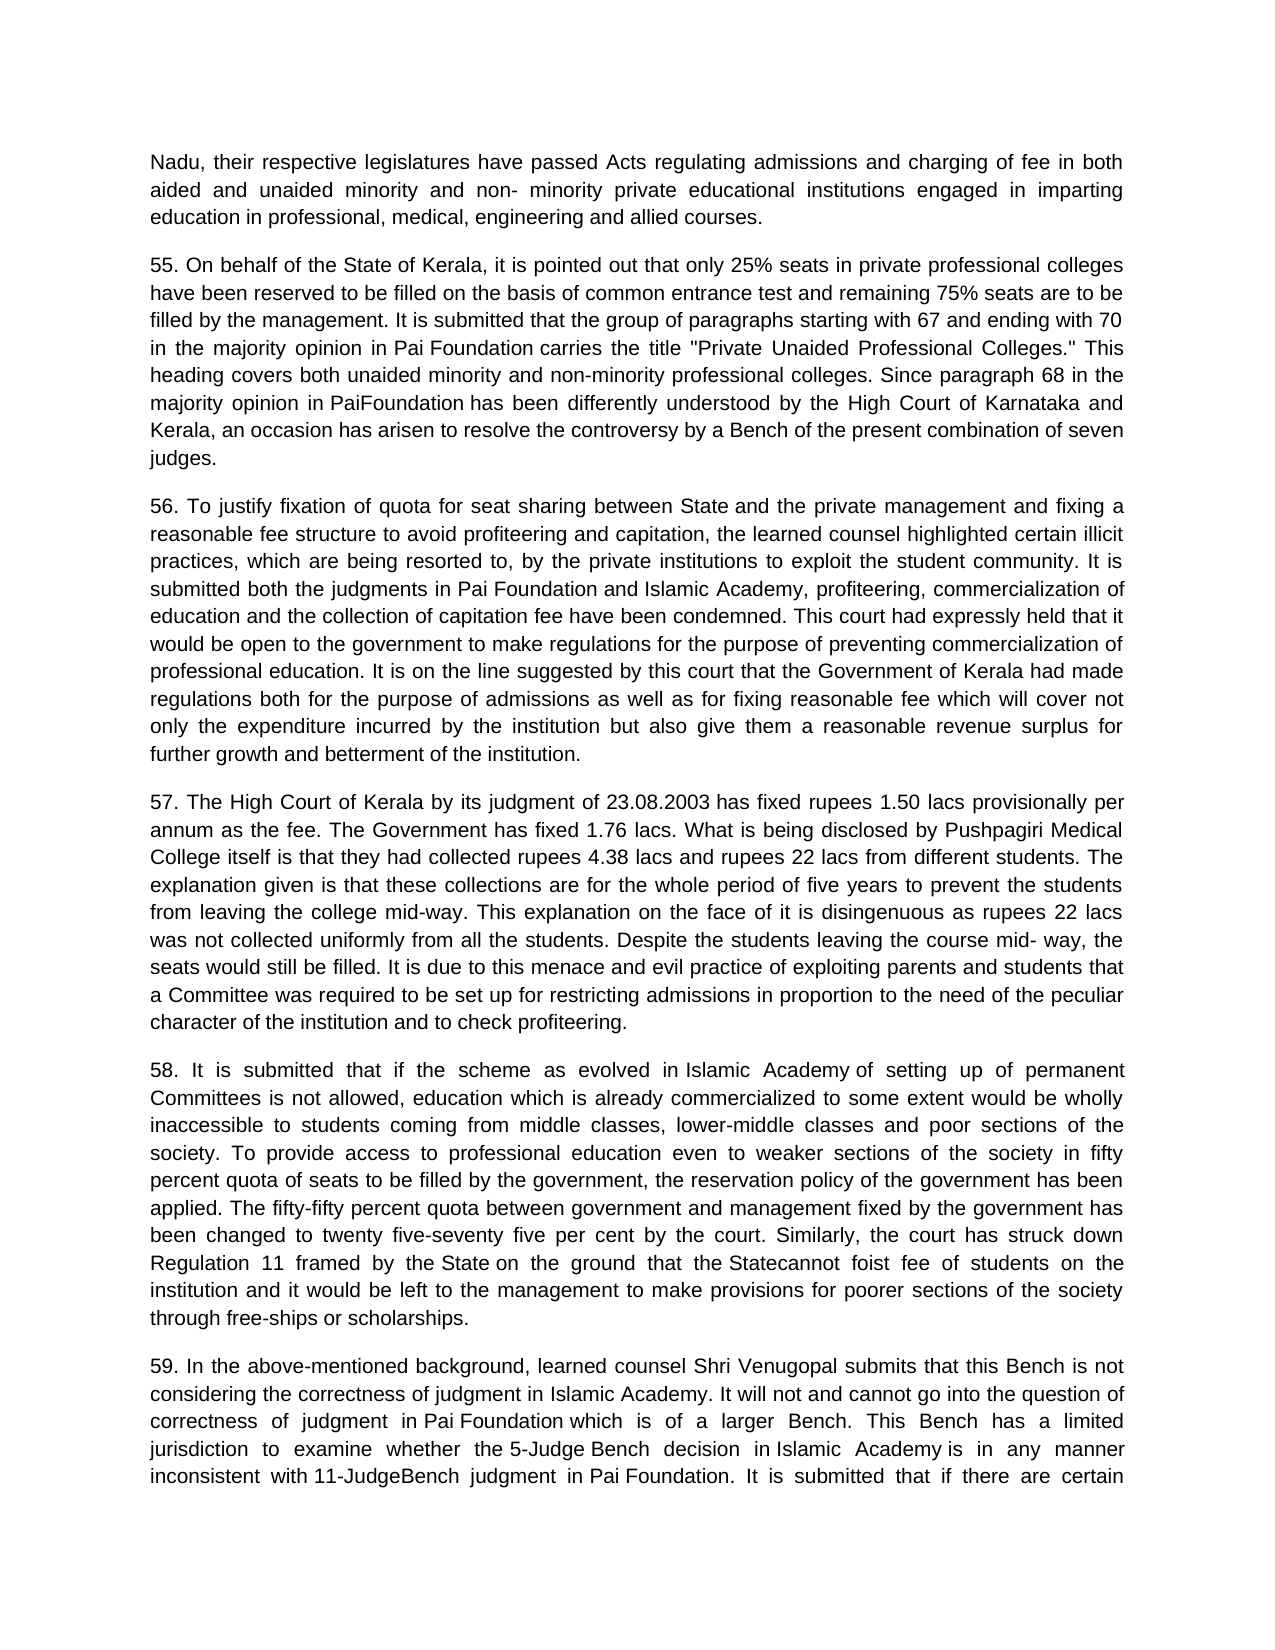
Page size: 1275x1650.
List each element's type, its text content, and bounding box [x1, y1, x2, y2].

text 58. It is submitted that if the scheme as evolved in Islamic Academy of setting up of permanent Committees is not allowed, education which is already commercialized to some extent would be wholly inaccessible to students coming from middle classes, lower-middle classes and poor sections of the society. To provide access to professional education even to weaker sections of the society in fifty percent quota of seats to be filled by the government, the reservation policy of the government has been applied. The fifty-fifty percent quota between government and management fixed by the government has been changed to twenty five-seventy five per cent by the court. Similarly, the court has struck down Regulation 11 framed by the State on the ground that the Statecannot foist fee of students on the institution and it would be left to the management to make provisions for poorer sections of the society through free-ships or scholarships. [150, 1058, 1125, 1330]
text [150, 1354, 1125, 1488]
text 56. To justify fixation of quota for seat sharing between State and the private management and fixing a reasonable fee structure to avoid profiteering and capitation, the learned counsel highlighted certain illicit practices, which are being resorted to, by the private institutions to exploit the student community. It is submitted both the judgments in Pai Foundation and Islamic Academy, profiteering, commercialization of education and the collection of capitation fee have been condemned. This court had expressly held that it would be open to the government to make regulations for the purpose of preventing commercialization of professional education. It is on the line suggested by this court that the Government of Kerala had made regulations both for the purpose of admissions as well as for fixing reasonable fee which will cover not only the expenditure incurred by the institution but also give them a reasonable revenue surplus for further growth and betterment of the institution. [150, 494, 1125, 766]
text 55. On behalf of the State of Kerala, it is pointed out that only 25% seats in private professional colleges have been reserved to be filled on the basis of common entrance test and remaining 75% seats are to be filled by the management. It is submitted that the group of paragraphs starting with 67 and ending with 70 in the majority opinion in Pai Foundation carries the title "Private Unaided Professional Colleges." This heading covers both unaided minority and non-minority professional colleges. Since paragraph 68 in the majority opinion in PaiFoundation has been differently understood by the High Court of Karnataka and Kerala, an occasion has arisen to resolve the controversy by a Bench of the present combination of seven judges. [150, 253, 1125, 470]
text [150, 150, 1125, 229]
text 57. The High Court of Kerala by its judgment of 23.08.2003 has fixed rupees 1.50 lacs provisionally per annum as the fee. The Government has fixed 1.76 lacs. What is being disclosed by Pushpagiri Medical College itself is that they had collected rupees 4.38 lacs and rupees 22 lacs from different students. The explanation given is that these collections are for the whole period of five years to prevent the students from leaving the college mid-way. This explanation on the face of it is disingenuous as rupees 22 lacs was not collected uniformly from all the students. Despite the students leaving the course mid- way, the seats would still be filled. It is due to this menace and evil practice of exploiting parents and students that a Committee was required to be set up for restricting admissions in proportion to the need of the peculiar character of the institution and to check profiteering. [150, 790, 1125, 1034]
